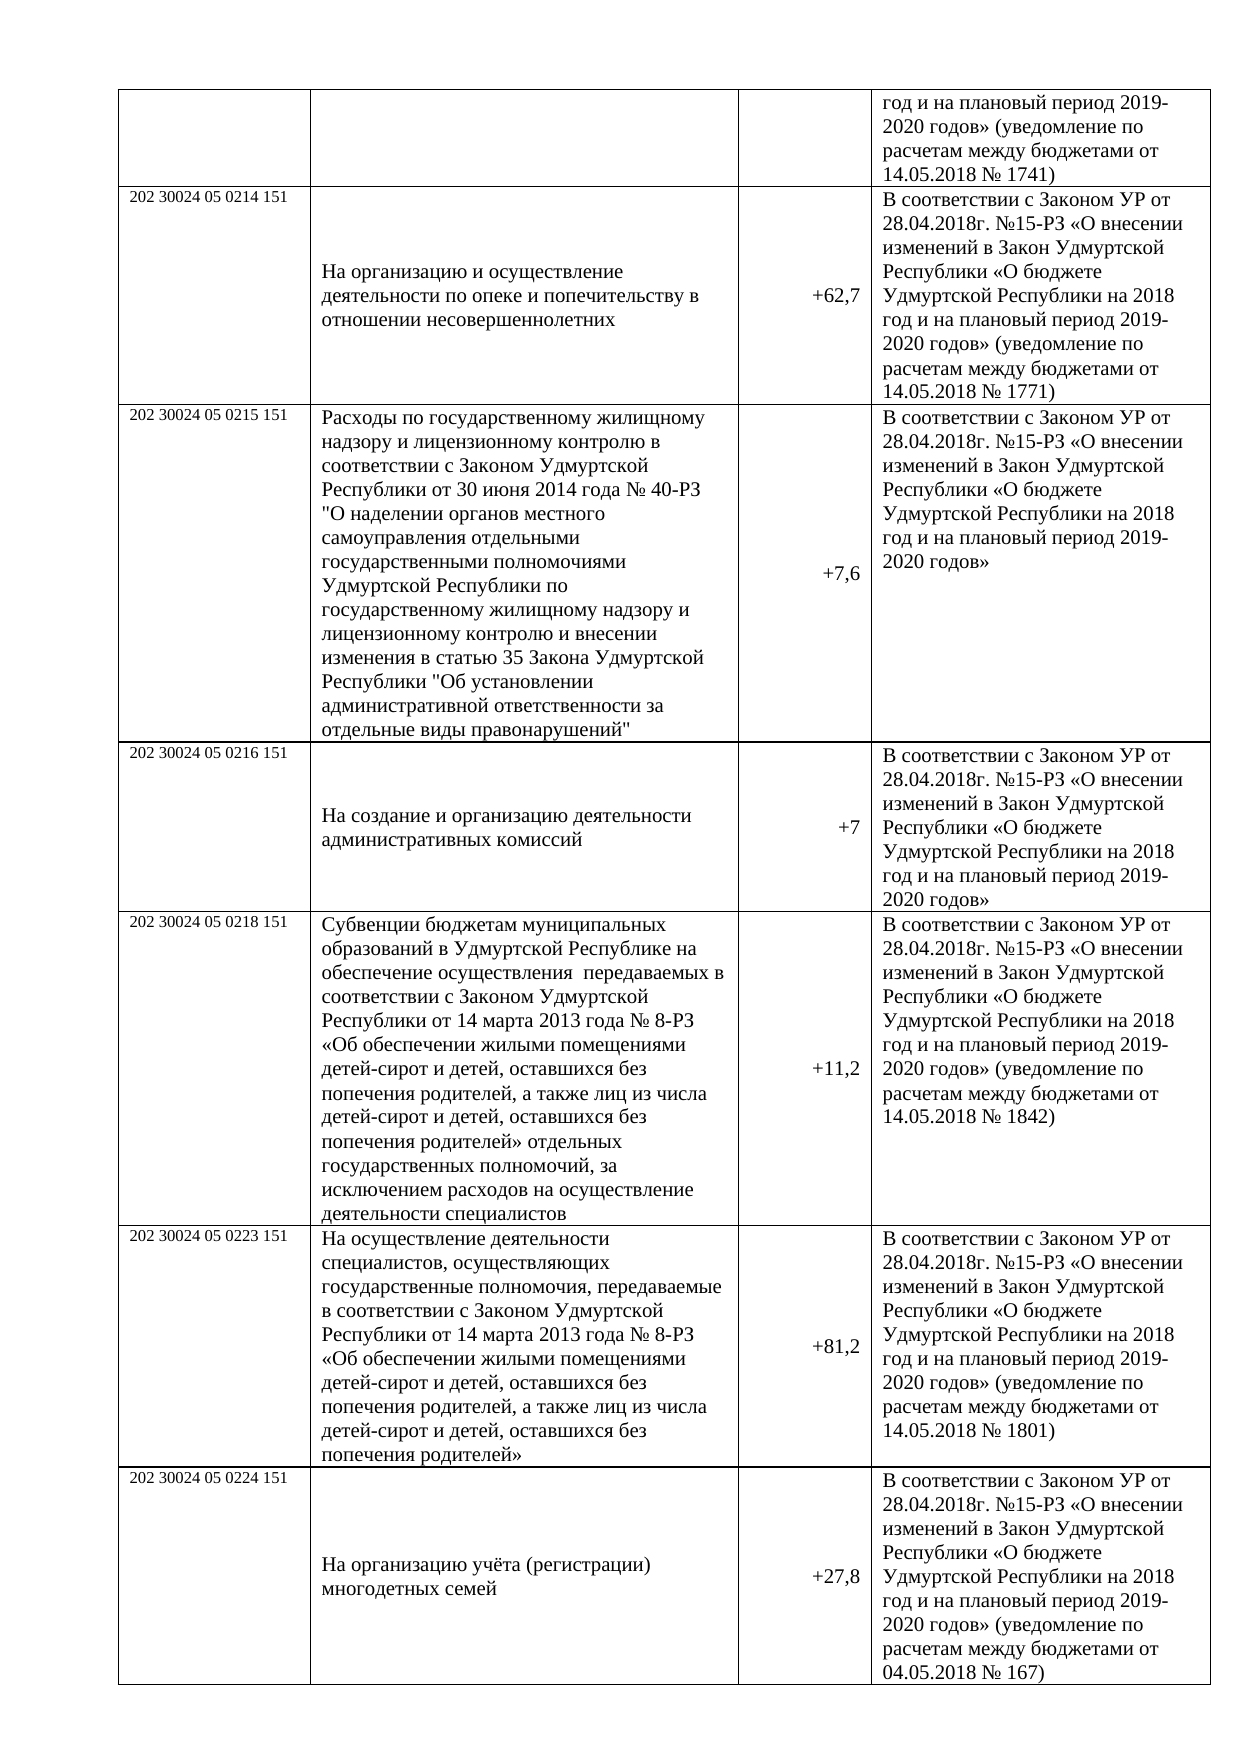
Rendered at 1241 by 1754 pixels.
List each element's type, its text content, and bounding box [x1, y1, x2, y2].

table_cell +7,6 [739, 405, 871, 741]
table_cell На организацию учёта (регистрации) многодетных семей [311, 1468, 738, 1684]
table_cell На создание и организацию деятельности административных комиссий [311, 743, 738, 911]
table_cell +27,8 [739, 1468, 871, 1684]
table_cell В соответствии с Законом УР от 28.04.2018г. №15-РЗ «О внесении изменений в Закон Удмуртской Республики «О бюджете Удмуртской Республики на 2018 год и на плановый период 2019- 2020 годов» (уведомление по расчетам между бюджетами от 14.05.2018 № 1842) [872, 912, 1210, 1225]
table_cell 202 30024 05 0218 151 [119, 912, 310, 1225]
table_cell +4 [739, 90, 871, 186]
table_cell Субвенции бюджетам муниципальных образований в Удмуртской Республике на обеспечение осуществления передаваемых в соответствии с Законом Удмуртской Республики от 14 марта 2013 года № 8-РЗ «Об обеспечении жилыми помещениями детей-сирот и детей, оставшихся без попечения родителей, а также лиц из числа детей-сирот и детей, оставшихся без попечения родителей» отдельных государственных полномочий, за исключением расходов на осуществление деятельности специалистов [311, 912, 738, 1225]
table_cell 202 30024 05 0224 151 [119, 1468, 310, 1684]
table_cell В соответствии с Законом УР от 28.04.2018г. №15-РЗ «О внесении изменений в Закон Удмуртской Республики «О бюджете Удмуртской Республики на 2018 год и на плановый период 2019- 2020 годов» (уведомление по расчетам между бюджетами от 14.05.2018 № 1801) [872, 1226, 1210, 1466]
table_cell +11,2 [739, 912, 871, 1225]
table_cell На осуществление деятельности специалистов, осуществляющих государственные полномочия, передаваемые в соответствии с Законом Удмуртской Республики от 14 марта 2013 года № 8-РЗ «Об обеспечении жилыми помещениями детей-сирот и детей, оставшихся без попечения родителей, а также лиц из числа детей-сирот и детей, оставшихся без попечения родителей» [311, 1226, 738, 1466]
table_cell На организацию и осуществление деятельности по опеке и попечительству в отношении несовершеннолетних [311, 187, 738, 403]
table_cell +7 [739, 743, 871, 911]
table_cell В соответствии с Законом УР от 28.04.2018г. №15-РЗ «О внесении изменений в Закон Удмуртской Республики «О бюджете Удмуртской Республики на 2018 год и на плановый период 2019- 2020 годов» (уведомление по расчетам между бюджетами от 04.05.2018 № 167) [872, 1468, 1210, 1684]
table_cell 202 30024 05 0215 151 [119, 405, 310, 741]
table_cell +81,2 [739, 1226, 871, 1466]
table_cell 202 30024 05 0214 151 [119, 187, 310, 403]
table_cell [872, 90, 1210, 186]
table_cell +62,7 [739, 187, 871, 403]
table_cell Расходы по государственному жилищному надзору и лицензионному контролю в соответствии с Законом Удмуртской Республики от 30 июня 2014 года № 40-РЗ "О наделении органов местного самоуправления отдельными государственными полномочиями Удмуртской Республики по государственному жилищному надзору и лицензионному контролю и внесении изменения в статью 35 Закона Удмуртской Республики "Об установлении административной ответственности за отдельные виды правонарушений" [311, 405, 738, 741]
table_cell 202 30024 05 0216 151 [119, 743, 310, 911]
table_cell В соответствии с Законом УР от 28.04.2018г. №15-РЗ «О внесении изменений в Закон Удмуртской Республики «О бюджете Удмуртской Республики на 2018 год и на плановый период 2019- 2020 годов» (уведомление по расчетам между бюджетами от 14.05.2018 № 1771) [872, 187, 1210, 403]
table_cell 202 30024 05 0223 151 [119, 1226, 310, 1466]
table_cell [119, 90, 310, 186]
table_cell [311, 90, 738, 186]
